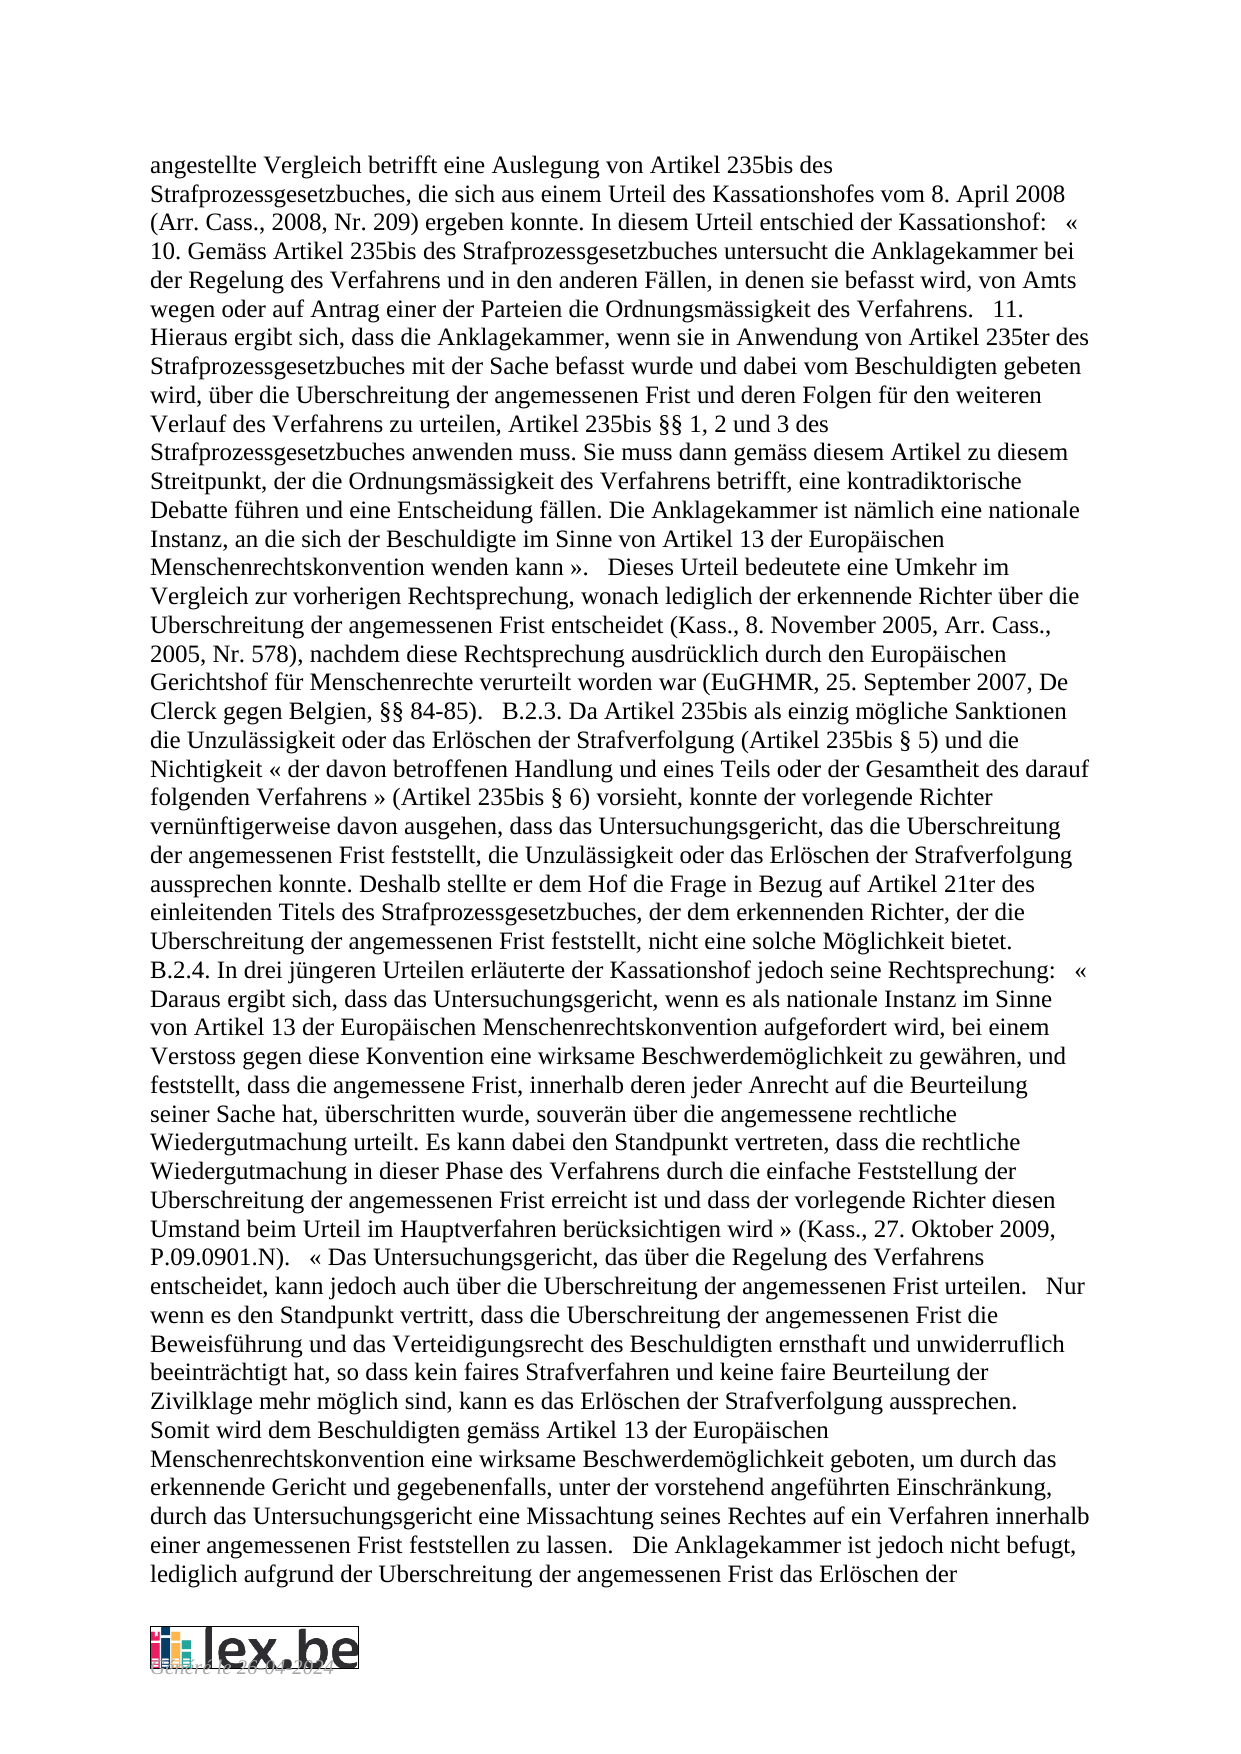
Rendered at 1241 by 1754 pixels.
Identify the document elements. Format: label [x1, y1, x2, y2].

text [150, 150, 1090, 1587]
picture [151, 1627, 358, 1668]
